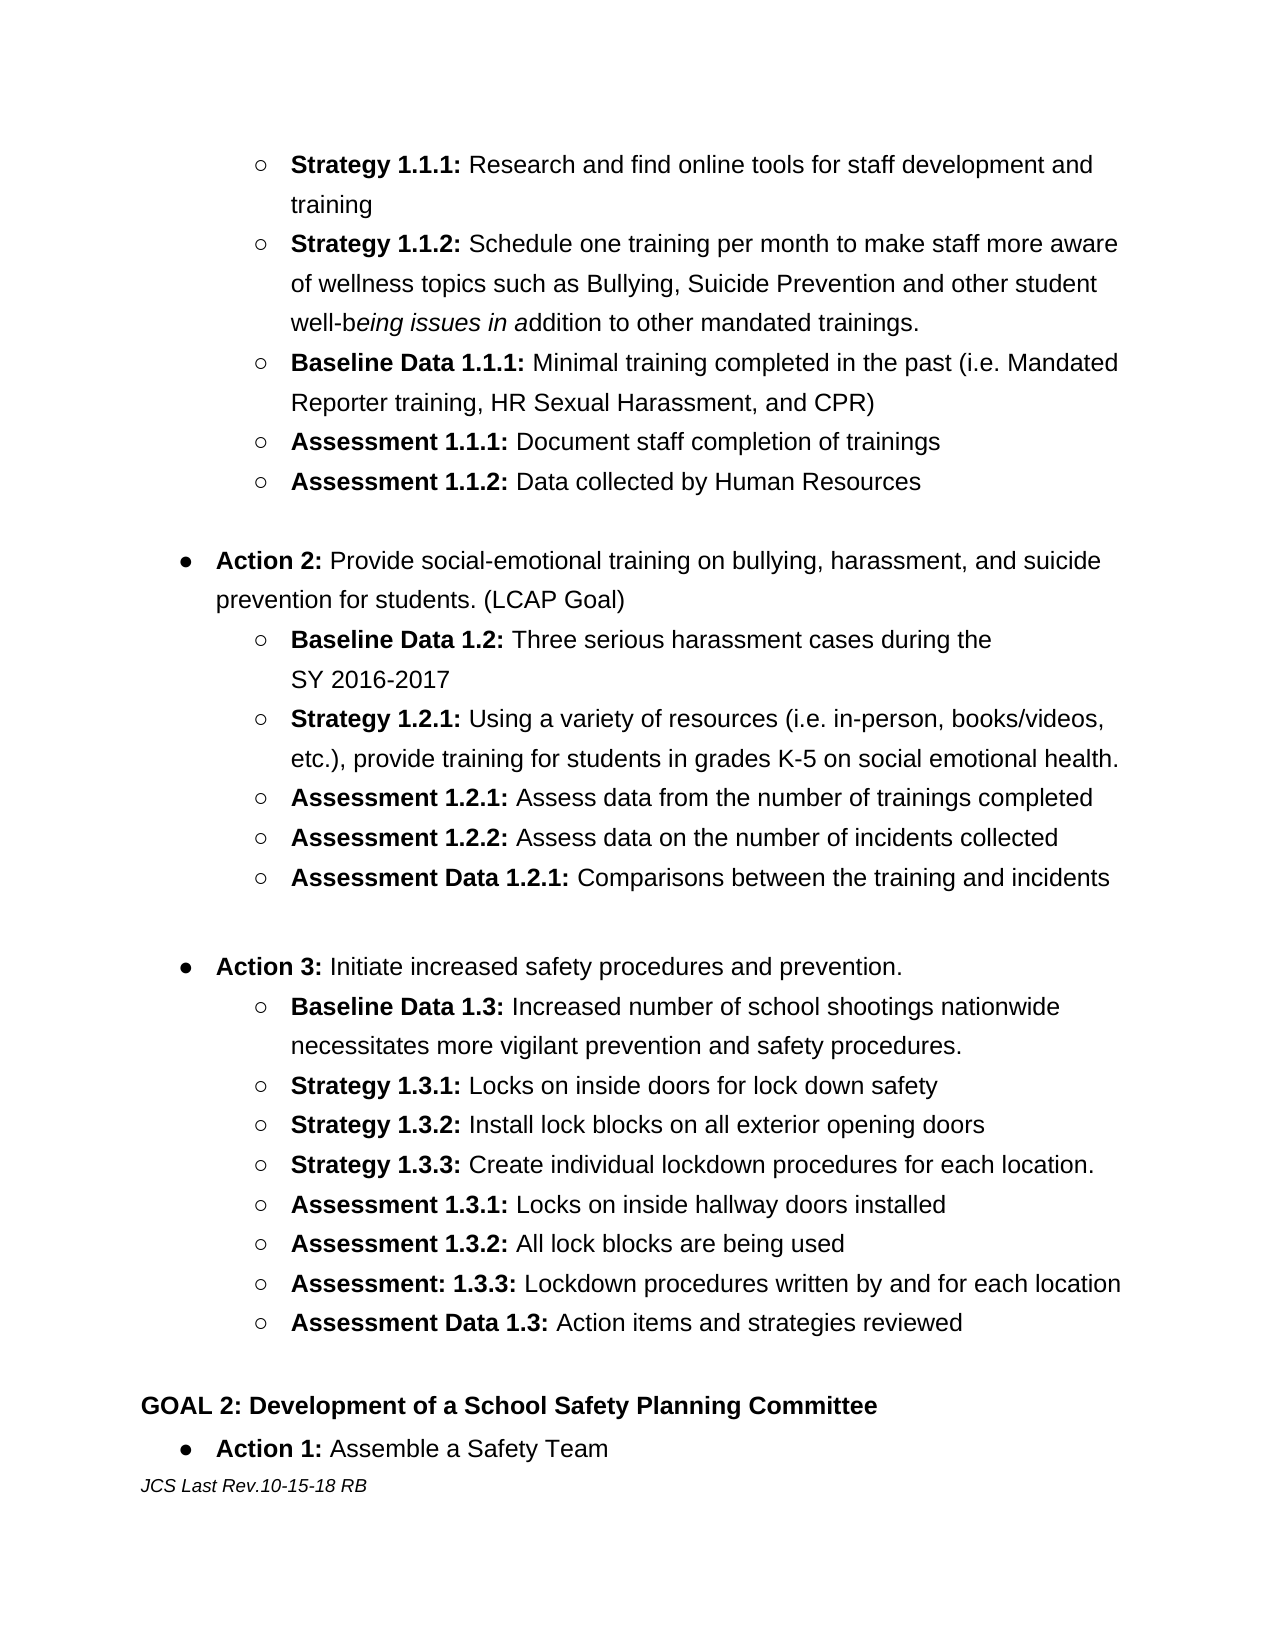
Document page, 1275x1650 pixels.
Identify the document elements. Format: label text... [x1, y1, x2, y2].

text GOAL 2: Development of a School Safety Planning Committee [141, 1391, 1125, 1420]
list Assessment 1.2.2: Assess data on the number of incidents collected [253, 823, 1125, 852]
list Assessment 1.1.1: Document staff completion of trainings [253, 427, 1125, 456]
list Assessment Data 1.3: Action items and strategies reviewed [253, 1308, 1125, 1337]
list Strategy 1.2.1: Using a variety of resources (i.e. in-person, books/videos, etc.), provide training for students in grades K-5 on social emotional health. [253, 704, 1125, 772]
list Assessment 1.3.1: Locks on inside hallway doors installed [253, 1189, 1125, 1218]
list Action 1: Assemble a Safety Team [178, 1434, 1125, 1463]
list Assessment 1.1.2: Data collected by Human Resources [253, 467, 1125, 495]
list Strategy 1.1.1: Research and find online tools for staff development and training [253, 150, 1125, 218]
list Assessment 1.2.1: Assess data from the number of trainings completed [253, 783, 1125, 812]
list Assessment Data 1.2.1: Comparisons between the training and incidents [253, 862, 1125, 891]
list Action 3: Initiate increased safety procedures and prevention. [178, 952, 1125, 981]
list Assessment 1.3.2: All lock blocks are being used [253, 1229, 1125, 1258]
list Strategy 1.3.2: Install lock blocks on all exterior opening doors [253, 1110, 1125, 1139]
list Baseline Data 1.2: Three serious harassment cases during the SY 2016-2017 [253, 625, 1125, 693]
list Baseline Data 1.3: Increased number of school shootings nationwide necessitates more vigilant prevention and safety procedures. [253, 992, 1125, 1060]
list Strategy 1.1.2: Schedule one training per month to make staff more aware of wellness topics such as Bullying, Suicide Prevention and other student well-being issues in addition to other mandated trainings. [253, 229, 1125, 337]
list Strategy 1.3.1: Locks on inside doors for lock down safety [253, 1071, 1125, 1099]
list Strategy 1.3.3: Create individual lockdown procedures for each location. [253, 1150, 1125, 1179]
list Assessment: 1.3.3: Lockdown procedures written by and for each location [253, 1269, 1125, 1297]
list Action 2: Provide social-emotional training on bullying, harassment, and suicide prevention for students. (LCAP Goal) [178, 546, 1125, 614]
list Baseline Data 1.1.1: Minimal training completed in the past (i.e. Mandated Reporter training, HR Sexual Harassment, and CPR) [253, 348, 1125, 416]
